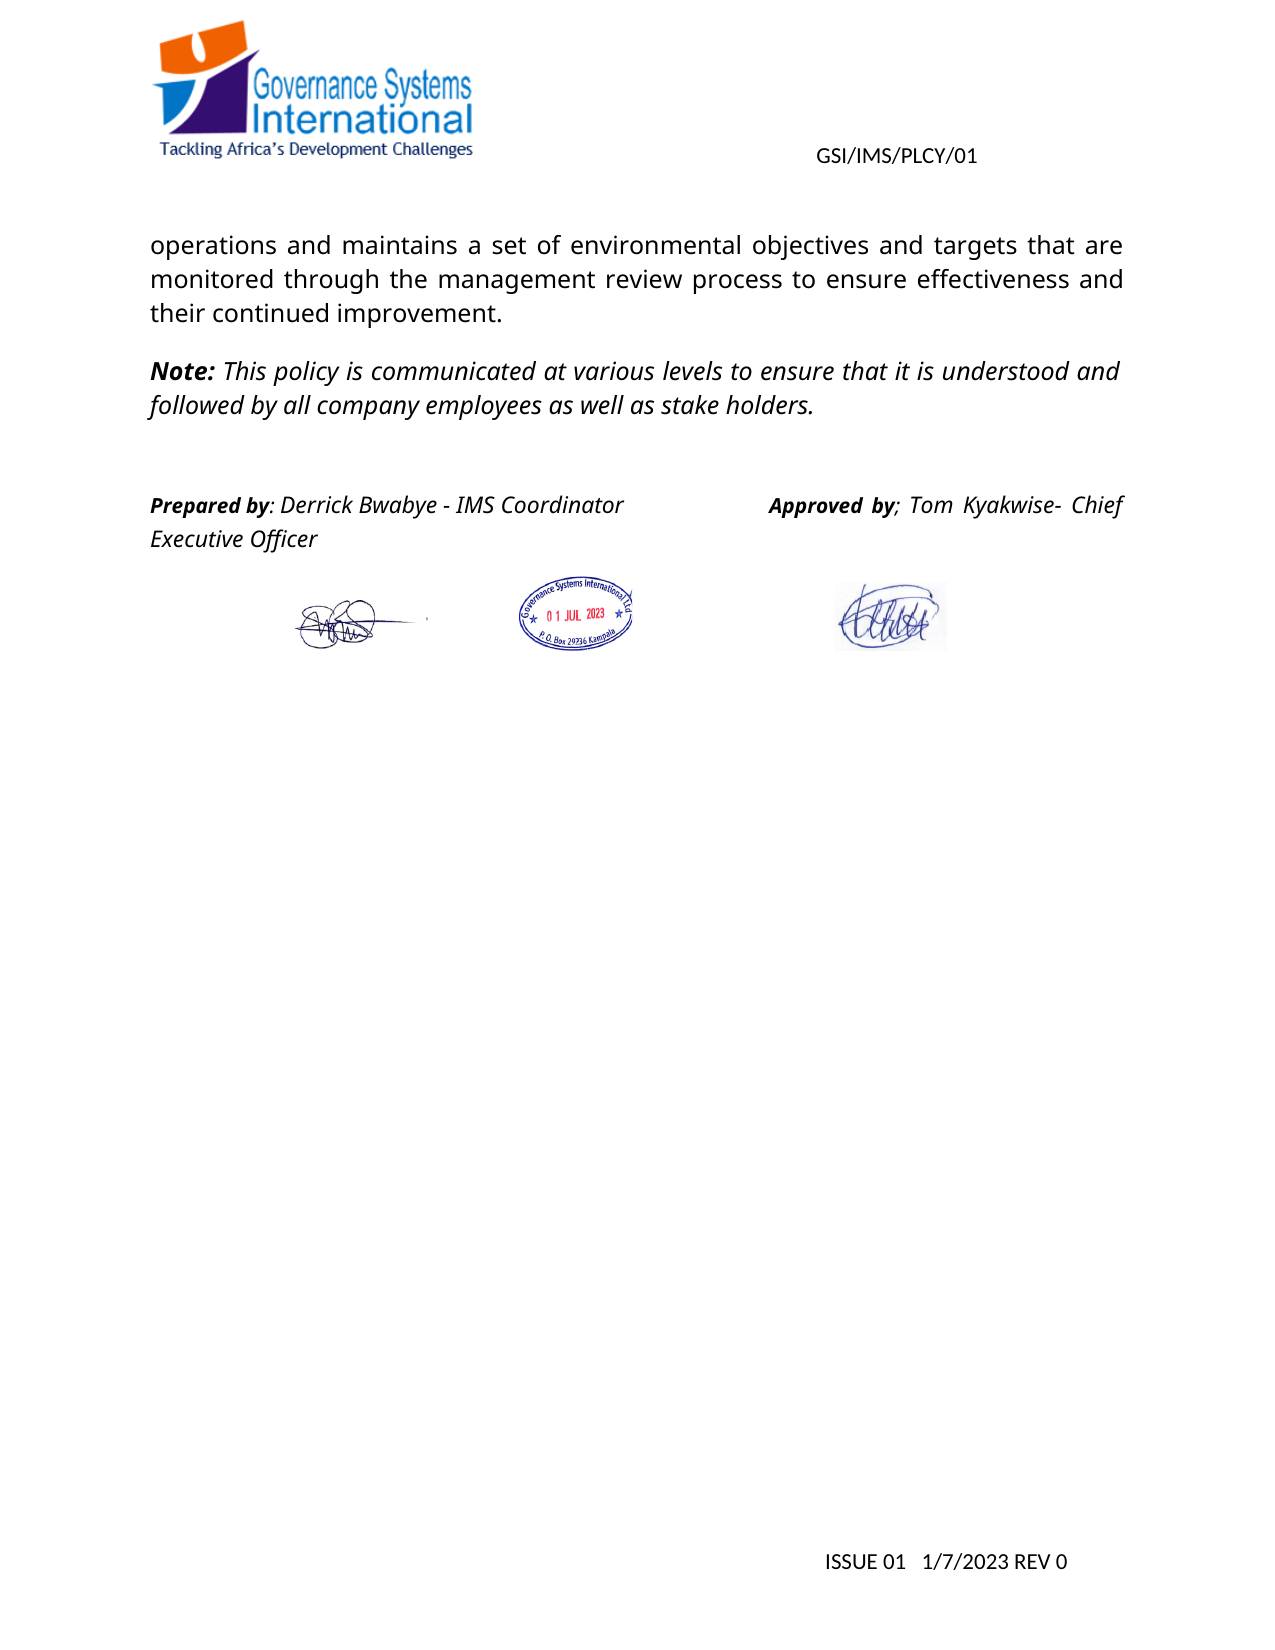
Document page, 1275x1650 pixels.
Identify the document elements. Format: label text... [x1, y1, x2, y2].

text Note: This policy is communicated at various levels to ensure that it is understood and followed by all company employees as well as stake holders. [150, 354, 1125, 422]
picture [150, 17, 475, 163]
picture [292, 600, 428, 651]
picture [834, 582, 948, 651]
text Prepared by: Derrick Bwabye - IMS Coordinator Approved by; Tom Kyakwise- Chief Executive Officer [150, 489, 1125, 554]
picture [516, 573, 633, 651]
